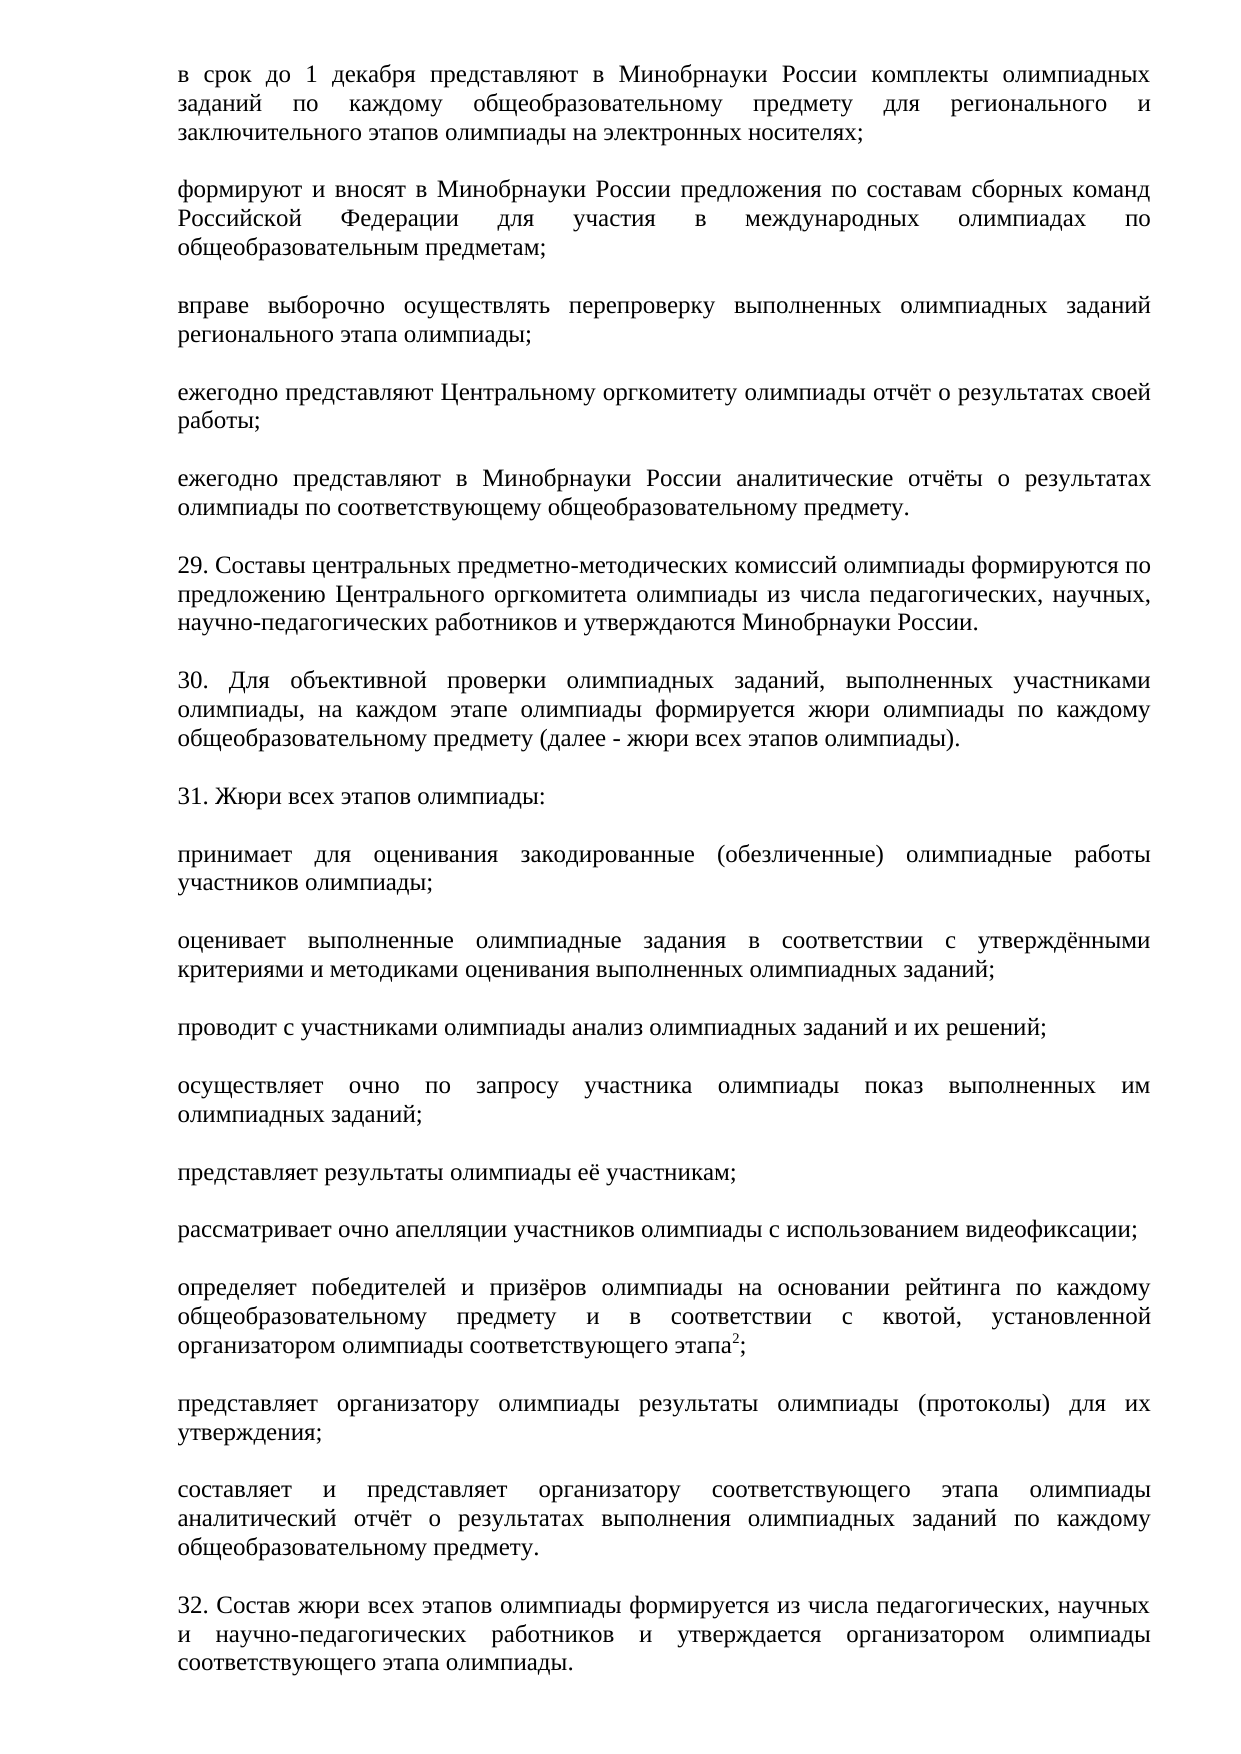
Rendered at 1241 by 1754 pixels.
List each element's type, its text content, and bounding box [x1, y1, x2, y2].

text проводит с участниками олимпиады анализ олимпиадных заданий и их решений; [177, 1012, 1152, 1041]
text формируют и вносят в Минобрнауки России предложения по составам сборных команд Российской Федерации для участия в международных олимпиадах по общеобразовательным предметам; [177, 174, 1152, 261]
text ежегодно представляют Центральному оргкомитету олимпиады отчёт о результатах своей работы; [177, 377, 1152, 434]
text в срок до 1 декабря представляют в Минобрнауки России комплекты олимпиадных заданий по каждому общеобразовательному предмету для регионального и заключительного этапов олимпиады на электронных носителях; [177, 59, 1152, 145]
text 32. Состав жюри всех этапов олимпиады формируется из числа педагогических, научных и научно-педагогических работников и утверждается организатором олимпиады соответствующего этапа олимпиады. [177, 1590, 1152, 1676]
text 30. Для объективной проверки олимпиадных заданий, выполненных участниками олимпиады, на каждом этапе олимпиады формируется жюри олимпиады по каждому общеобразовательному предмету (далее - жюри всех этапов олимпиады). [177, 665, 1152, 752]
text 31. Жюри всех этапов олимпиады: [177, 781, 1152, 809]
text вправе выборочно осуществлять перепроверку выполненных олимпиадных заданий регионального этапа олимпиады; [177, 290, 1152, 347]
text определяет победителей и призёров олимпиады на основании рейтинга по каждому общеобразовательному предмету и в соответствии с квотой, установленной организатором олимпиады соответствующего этапа2; [177, 1272, 1152, 1359]
text рассматривает очно апелляции участников олимпиады с использованием видеофиксации; [177, 1214, 1152, 1243]
text осуществляет очно по запросу участника олимпиады показ выполненных им олимпиадных заданий; [177, 1070, 1152, 1127]
text представляет организатору олимпиады результаты олимпиады (протоколы) для их утверждения; [177, 1388, 1152, 1445]
text ежегодно представляют в Минобрнауки России аналитические отчёты о результатах олимпиады по соответствующему общеобразовательному предмету. [177, 463, 1152, 521]
text 29. Составы центральных предметно-методических комиссий олимпиады формируются по предложению Центрального оргкомитета олимпиады из числа педагогических, научных, научно-педагогических работников и утверждаются Минобрнауки России. [177, 550, 1152, 636]
text оценивает выполненные олимпиадные задания в соответствии с утверждёнными критериями и методиками оценивания выполненных олимпиадных заданий; [177, 925, 1152, 983]
text представляет результаты олимпиады её участникам; [177, 1157, 1152, 1185]
text принимает для оценивания закодированные (обезличенные) олимпиадные работы участников олимпиады; [177, 839, 1152, 896]
text составляет и представляет организатору соответствующего этапа олимпиады аналитический отчёт о результатах выполнения олимпиадных заданий по каждому общеобразовательному предмету. [177, 1474, 1152, 1561]
